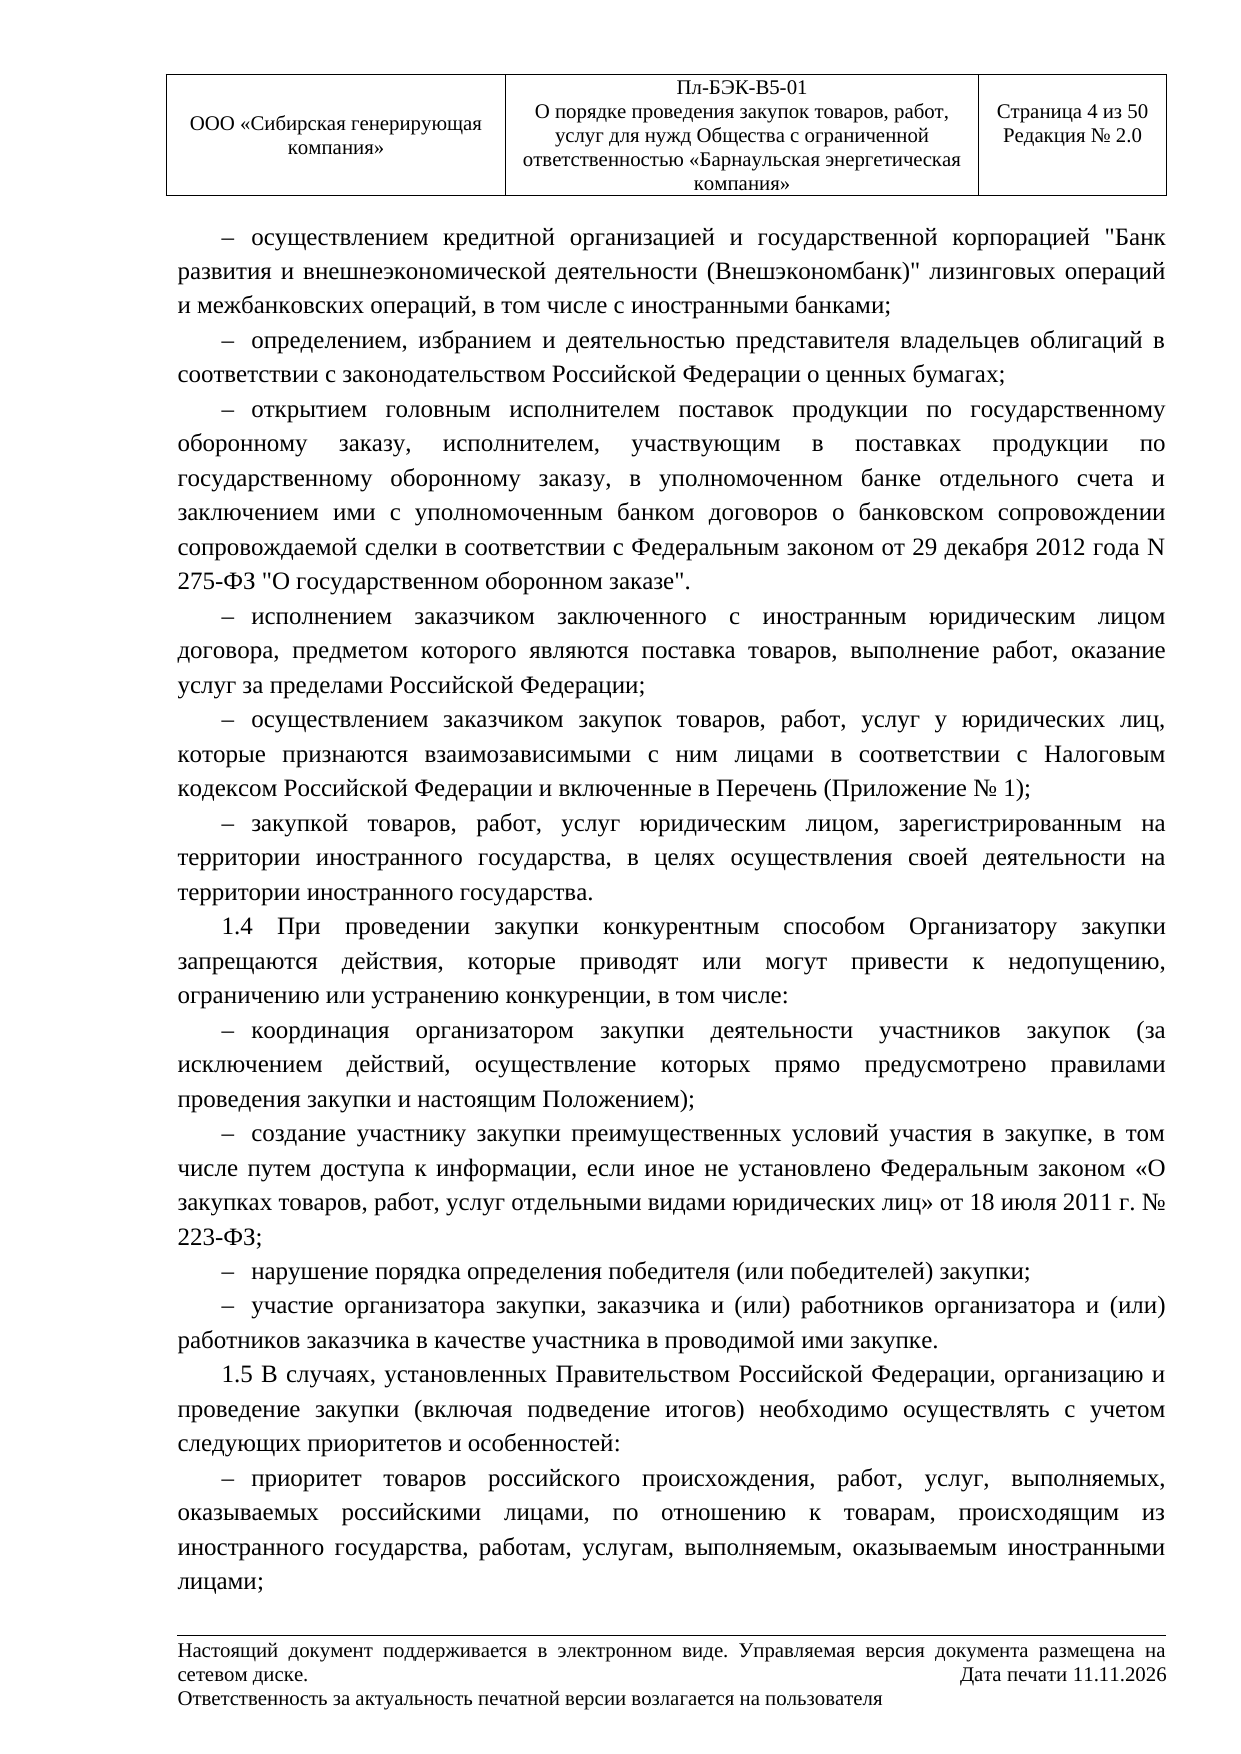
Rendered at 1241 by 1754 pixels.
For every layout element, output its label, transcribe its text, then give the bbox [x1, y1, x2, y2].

list координация организатором закупки деятельности участников закупок (за исключением действий, осуществление которых прямо предусмотрено правилами проведения закупки и настоящим Положением); [177, 1015, 1166, 1112]
list осуществлением кредитной организацией и государственной корпорацией "Банк развития и внешнеэкономической деятельности (Внешэкономбанк)" лизинговых операций и межбанковских операций, в том числе с иностранными банками; [177, 222, 1166, 319]
list создание участнику закупки преимущественных условий участия в закупке, в том числе путем доступа к информации, если иное не установлено Федеральным законом «О закупках товаров, работ, услуг отдельными видами юридических лиц» от 18 июля 2011 г. № 223-ФЗ; [177, 1118, 1166, 1250]
list осуществлением заказчиком закупок товаров, работ, услуг у юридических лиц, которые признаются взаимозависимыми с ним лицами в соответствии с Налоговым кодексом Российской Федерации и включенные в Перечень (Приложение № 1); [177, 704, 1166, 802]
list участие организатора закупки, заказчика и (или) работников организатора и (или) работников заказчика в качестве участника в проводимой ими закупке. [177, 1291, 1166, 1354]
text 1.4 При проведении закупки конкурентным способом Организатору закупки запрещаются действия, которые приводят или могут привести к недопущению, ограничению или устранению конкуренции, в том числе: [177, 911, 1166, 1009]
list закупкой товаров, работ, услуг юридическим лицом, зарегистрированным на территории иностранного государства, в целях осуществления своей деятельности на территории иностранного государства. [177, 808, 1166, 906]
list определением, избранием и деятельностью представителя владельцев облигаций в соответствии с законодательством Российской Федерации о ценных бумагах; [177, 325, 1166, 388]
list исполнением заказчиком заключенного с иностранным юридическим лицом договора, предметом которого являются поставка товаров, выполнение работ, оказание услуг за пределами Российской Федерации; [177, 601, 1166, 699]
text 1.5 В случаях, установленных Правительством Российской Федерации, организацию и проведение закупки (включая подведение итогов) необходимо осуществлять с учетом следующих приоритетов и особенностей: [177, 1359, 1166, 1457]
list приоритет товаров российского происхождения, работ, услуг, выполняемых, оказываемых российскими лицами, по отношению к товарам, происходящим из иностранного государства, работам, услугам, выполняемым, оказываемым иностранными лицами; [177, 1463, 1166, 1595]
list нарушение порядка определения победителя (или победителей) закупки; [177, 1256, 1166, 1285]
list открытием головным исполнителем поставок продукции по государственному оборонному заказу, исполнителем, участвующим в поставках продукции по государственному оборонному заказу, в уполномоченном банке отдельного счета и заключением ими с уполномоченным банком договоров о банковском сопровождении сопровождаемой сделки в соответствии с Федеральным законом от 29 декабря 2012 года N 275-ФЗ "О государственном оборонном заказе". [177, 394, 1166, 595]
